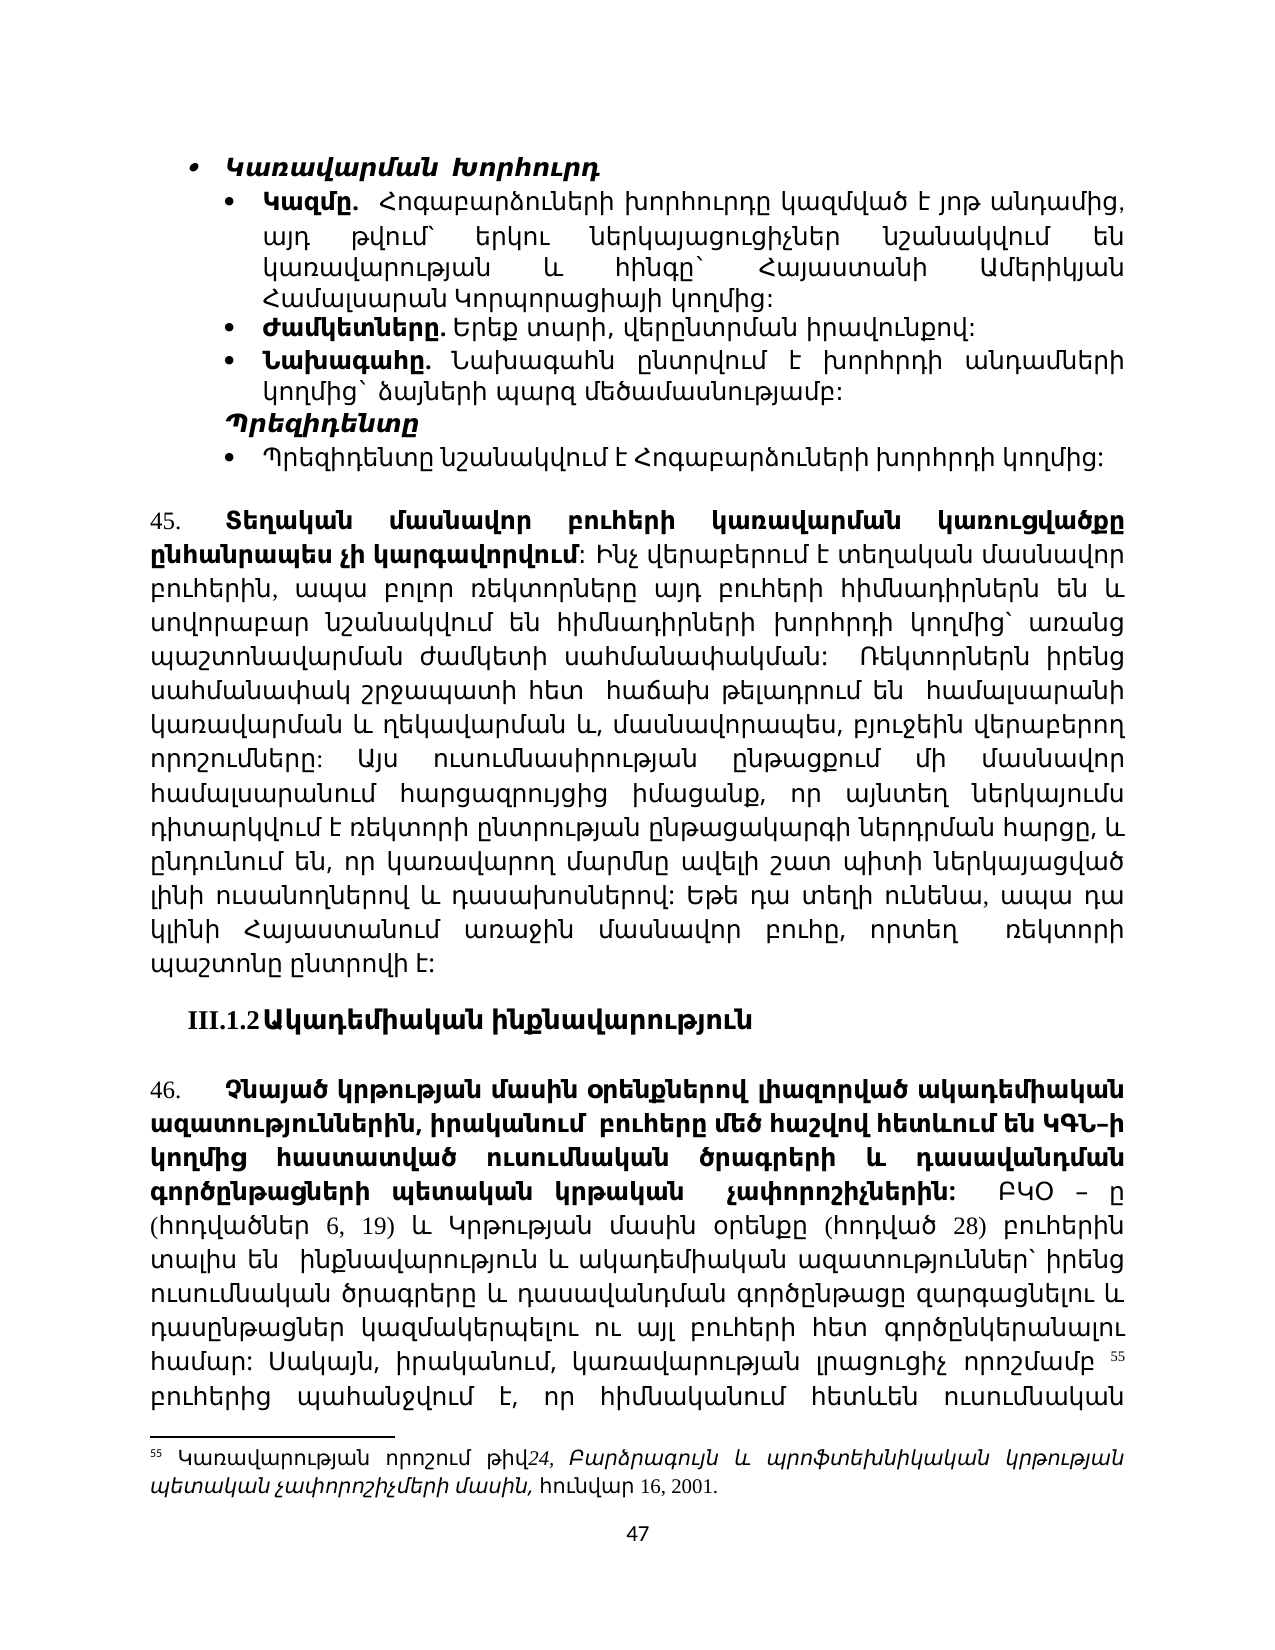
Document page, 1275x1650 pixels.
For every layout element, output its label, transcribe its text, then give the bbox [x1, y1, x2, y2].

list Ժամկետները. Երեք տարի, վերընտրման իրավունքով: [225, 313, 1125, 342]
text Պրեզիդենտը [225, 406, 1125, 440]
list Պրեզիդենտը նշանակվում է Հոգաբարձուների խորհրդի կողմից: [225, 440, 1125, 474]
list Կառավարման Խորհուրդ [187, 150, 1125, 184]
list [150, 1072, 1125, 1412]
list Կազմը. Հոգաբարձուների խորհուրդը կազմված է յոթ անդամից, այդ թվում` երկու ներկայացուցիչներ նշանակվում են կառավարության և հինգը` Հայաստանի Ամերիկյան Համալսարան Կորպորացիայի կողմից: [225, 184, 1125, 313]
list Տեղական մասնավոր բուհերի կառավարման կառուցվածքը ընհանրապես չի կարգավորվում: Ինչ վերաբերում է տեղական մասնավոր բուհերին, ապա բոլոր ռեկտորները այդ բուհերի հիմնադիրներն են և սովորաբար նշանակվում են հիմնադիրների խորհրդի կողմից` առանց պաշտոնավարման ժամկետի սահմանափակման: Ռեկտորներն իրենց սահմանափակ շրջապատի հետ հաճախ թելադրում են համալսարանի կառավարման և ղեկավարման և, մասնավորապես, բյուջեին վերաբերող որոշումները: Այս ուսումնասիրության ընթացքում մի մասնավոր համալսարանում հարցազրույցից իմացանք, որ այնտեղ ներկայումս դիտարկվում է ռեկտորի ընտրության ընթացակարգի ներդրման հարցը, և ընդունում են, որ կառավարող մարմնը ավելի շատ պիտի ներկայացված լինի ուսանողներով և դասախոսներով: Եթե ​​դա տեղի ունենա, ապա դա կլինի Հայաստանում առաջին մասնավոր բուհը, որտեղ ռեկտորի պաշտոնը ընտրովի է: [150, 503, 1125, 979]
subtitle Ակադեմիական ինքնավարություն [187, 1000, 1125, 1037]
list Նախագահը. Նախագահն ընտրվում է խորհրդի անդամների կողմից` ձայների պարզ մեծամասնությամբ: [225, 342, 1125, 406]
